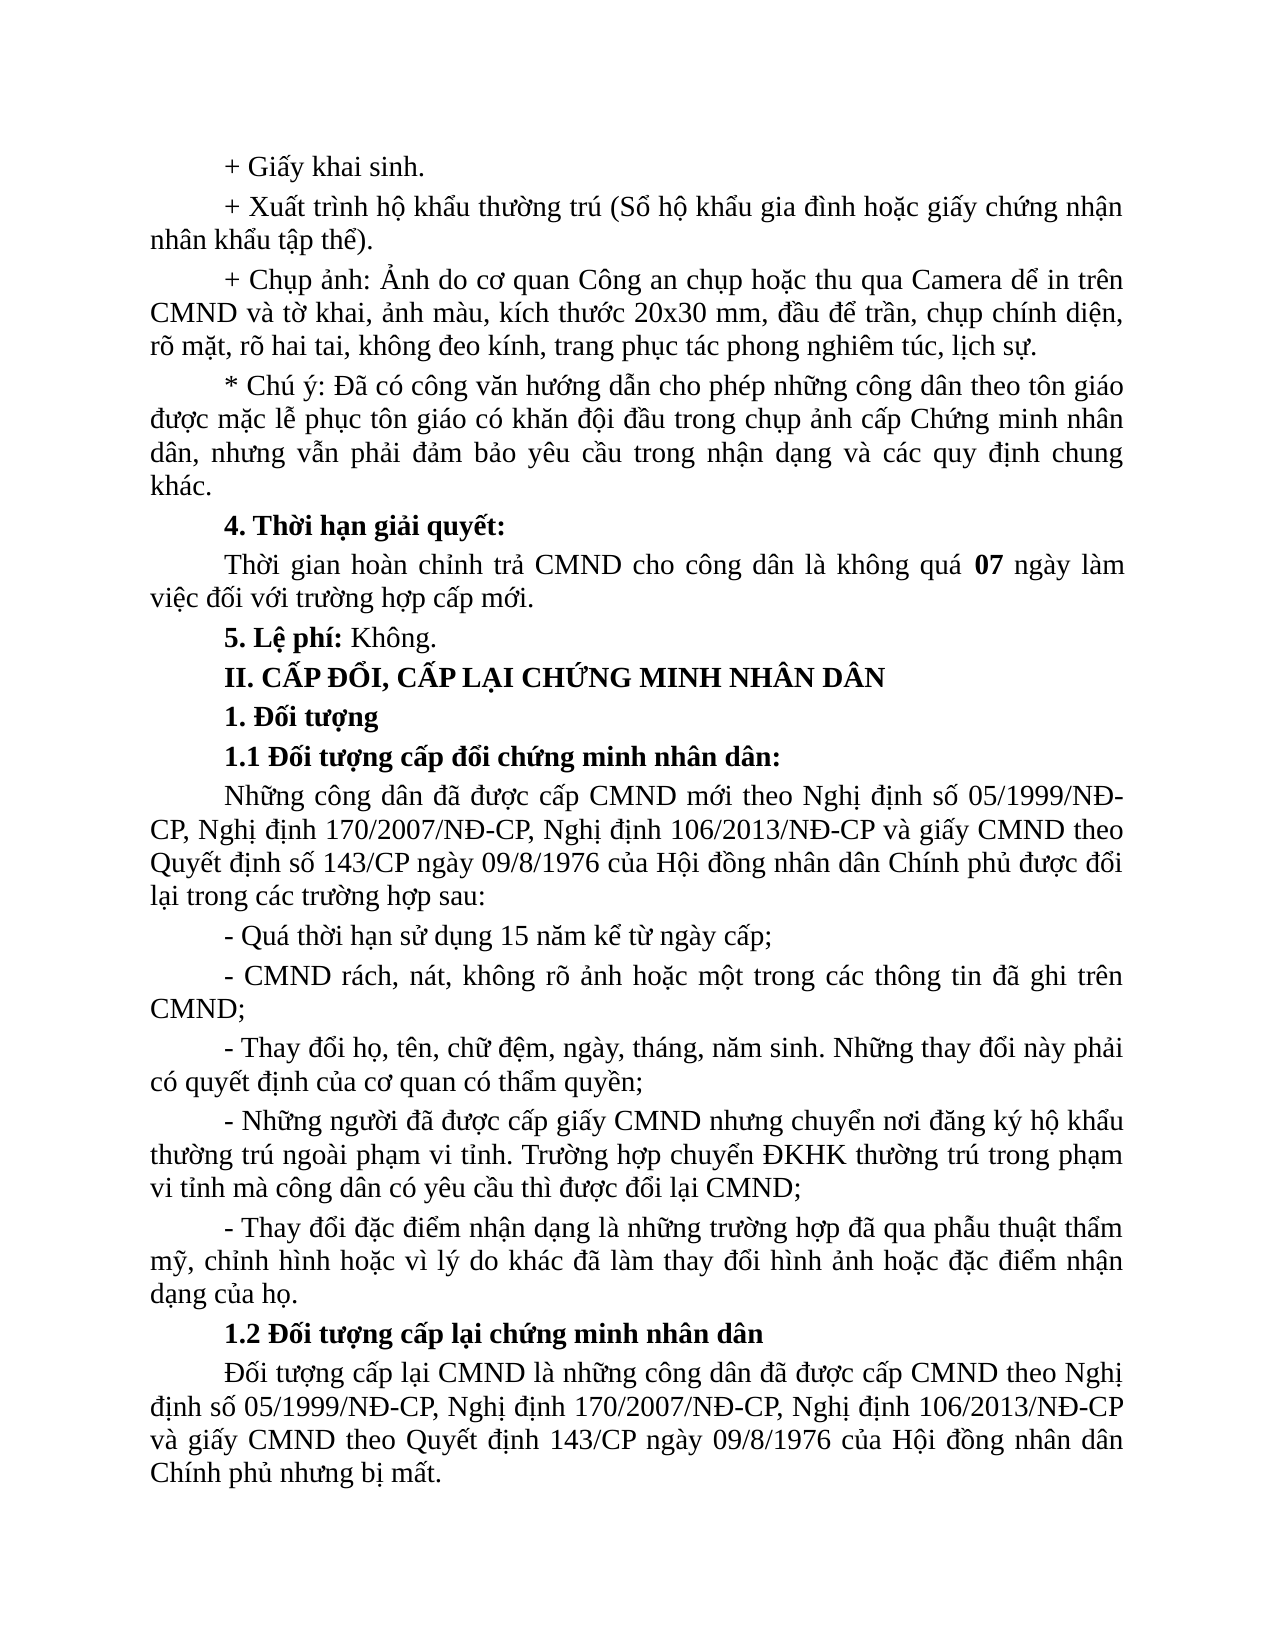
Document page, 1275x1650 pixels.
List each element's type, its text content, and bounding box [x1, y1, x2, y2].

text 1.1 Đối tượng cấp đổi chứng minh nhân dân: [150, 739, 1125, 773]
text Thời gian hoàn chỉnh trả CMND cho công dân là không quá 07 ngày làm việc đối với trường hợp cấp mới. [150, 548, 1125, 614]
text - Thay đổi họ, tên, chữ đệm, ngày, tháng, năm sinh. Những thay đổi này phải có quyết định của cơ quan có thẩm quyền; [150, 1031, 1125, 1098]
text + Xuất trình hộ khẩu thường trú (Sổ hộ khẩu gia đình hoặc giấy chứng nhận nhân khẩu tập thể). [150, 189, 1125, 256]
text + Giấy khai sinh. [150, 150, 1125, 183]
text Những công dân đã được cấp CMND mới theo Nghị định số 05/1999/NĐ-CP, Nghị định 170/2007/NĐ-CP, Nghị định 106/2013/NĐ-CP và giấy CMND theo Quyết định số 143/CP ngày 09/8/1976 của Hội đồng nhân dân Chính phủ được đổi lại trong các trường hợp sau: [150, 779, 1125, 912]
text - Quá thời hạn sử dụng 15 năm kể từ ngày cấp; [150, 919, 1125, 952]
text - Thay đổi đặc điểm nhận dạng là những trường hợp đã qua phẫu thuật thẩm mỹ, chỉnh hình hoặc vì lý do khác đã làm thay đổi hình ảnh hoặc đặc điểm nhận dạng của họ. [150, 1210, 1125, 1310]
text II. CẤP ĐỔI, CẤP LẠI CHỨNG MINH NHÂN DÂN [150, 660, 1125, 694]
text - Những người đã được cấp giấy CMND nhưng chuyển nơi đăng ký hộ khẩu thường trú ngoài phạm vi tỉnh. Trường hợp chuyển ĐKHK thường trú trong phạm vi tỉnh mà công dân có yêu cầu thì được đổi lại CMND; [150, 1104, 1125, 1204]
text - CMND rách, nát, không rõ ảnh hoặc một trong các thông tin đã ghi trên CMND; [150, 958, 1125, 1025]
text * Chú ý: Đã có công văn hướng dẫn cho phép những công dân theo tôn giáo được mặc lễ phục tôn giáo có khăn đội đầu trong chụp ảnh cấp Chứng minh nhân dân, nhưng vẫn phải đảm bảo yêu cầu trong nhận dạng và các quy định chung khác. [150, 369, 1125, 502]
text 4. Thời hạn giải quyết: [150, 508, 1125, 542]
text 1.2 Đối tượng cấp lại chứng minh nhân dân [150, 1317, 1125, 1350]
text 5. Lệ phí: Không. [150, 621, 1125, 654]
text Đối tượng cấp lại CMND là những công dân đã được cấp CMND theo Nghị định số 05/1999/NĐ-CP, Nghị định 170/2007/NĐ-CP, Nghị định 106/2013/NĐ-CP và giấy CMND theo Quyết định 143/CP ngày 09/8/1976 của Hội đồng nhân dân Chính phủ nhưng bị mất. [150, 1356, 1125, 1489]
text + Chụp ảnh: Ảnh do cơ quan Công an chụp hoặc thu qua Camera dể in trên CMND và tờ khai, ảnh màu, kích thước 20x30 mm, đầu để trần, chụp chính diện, rõ mặt, rõ hai tai, không đeo kính, trang phục tác phong nghiêm túc, lịch sự. [150, 262, 1125, 362]
text 1. Đối tượng [150, 700, 1125, 733]
